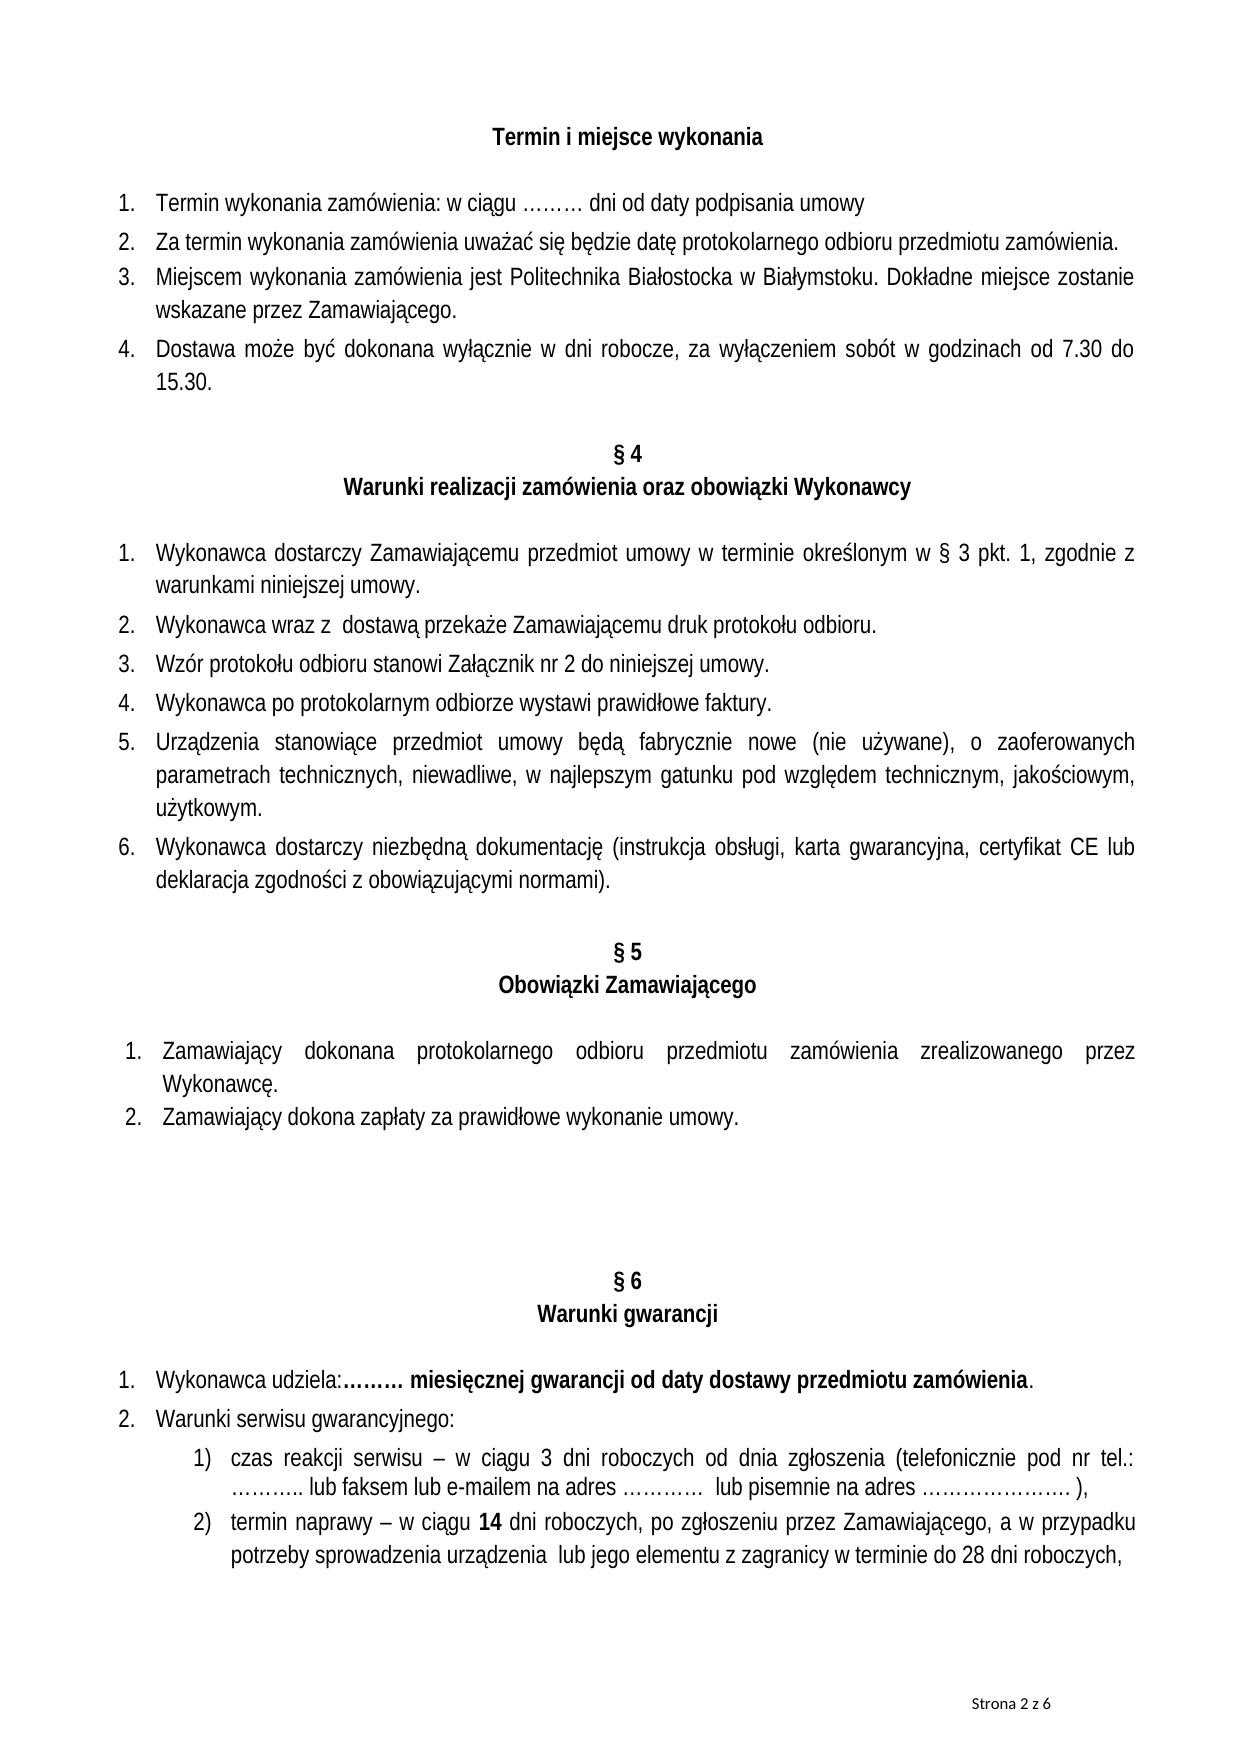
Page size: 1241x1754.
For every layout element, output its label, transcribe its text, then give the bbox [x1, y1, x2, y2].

list Termin wykonania zamówienia: w ciągu ……… dni od daty podpisania umowy [118, 188, 1137, 216]
list Wykonawca po protokolarnym odbiorze wystawi prawidłowe faktury. [118, 688, 1137, 717]
list Za termin wykonania zamówienia uważać się będzie datę protokolarnego odbioru przedmiotu zamówienia. [118, 227, 1137, 256]
list Wykonawca dostarczy Zamawiającemu przedmiot umowy w terminie określonym w § 3 pkt. 1, zgodnie z warunkami niniejszej umowy. [118, 538, 1137, 599]
text § 5 [118, 937, 1137, 966]
list Wzór protokołu odbioru stanowi Załącznik nr 2 do niniejszej umowy. [118, 649, 1137, 677]
list Miejscem wykonania zamówienia jest Politechnika Białostocka w Białymstoku. Dokładne miejsce zostanie wskazane przez Zamawiającego. [118, 262, 1137, 323]
list Wykonawca udziela:……… miesięcznej gwarancji od daty dostawy przedmiotu zamówienia. [118, 1365, 1137, 1394]
list Urządzenia stanowiące przedmiot umowy będą fabrycznie nowe (nie używane), o zaoferowanych parametrach technicznych, niewadliwe, w najlepszym gatunku pod względem technicznym, jakościowym, użytkowym. [118, 727, 1137, 822]
text Termin i miejsce wykonania [118, 122, 1137, 151]
list termin naprawy – w ciągu 14 dni roboczych, po zgłoszeniu przez Zamawiającego, a w przypadku potrzeby sprowadzenia urządzenia lub jego elementu z zagranicy w terminie do 28 dni roboczych, [193, 1507, 1137, 1568]
text Warunki gwarancji [118, 1299, 1137, 1328]
list Warunki serwisu gwarancyjnego: [118, 1404, 1137, 1433]
list czas reakcji serwisu – w ciągu 3 dni roboczych od dnia zgłoszenia (telefonicznie pod nr tel.: ……….. lub faksem lub e-mailem na adres ………… lub pisemnie na adres …………………. ), [193, 1443, 1137, 1501]
list Dostawa może być dokonana wyłącznie w dni robocze, za wyłączeniem sobót w godzinach od 7.30 do 15.30. [118, 334, 1137, 395]
list Wykonawca dostarczy niezbędną dokumentację (instrukcja obsługi, karta gwarancyjna, certyfikat CE lub deklaracja zgodności z obowiązującymi normami). [118, 832, 1137, 894]
list Wykonawca wraz z dostawą przekaże Zamawiającemu druk protokołu odbioru. [118, 610, 1137, 638]
text § 4 [118, 439, 1137, 467]
text Warunki realizacji zamówienia oraz obowiązki Wykonawcy [118, 472, 1137, 500]
text § 6 [118, 1266, 1137, 1295]
list Zamawiający dokonana protokolarnego odbioru przedmiotu zamówienia zrealizowanego przez Wykonawcę. [125, 1036, 1137, 1097]
list Zamawiający dokona zapłaty za prawidłowe wykonanie umowy. [125, 1102, 1137, 1130]
text Obowiązki Zamawiającego [118, 970, 1137, 999]
